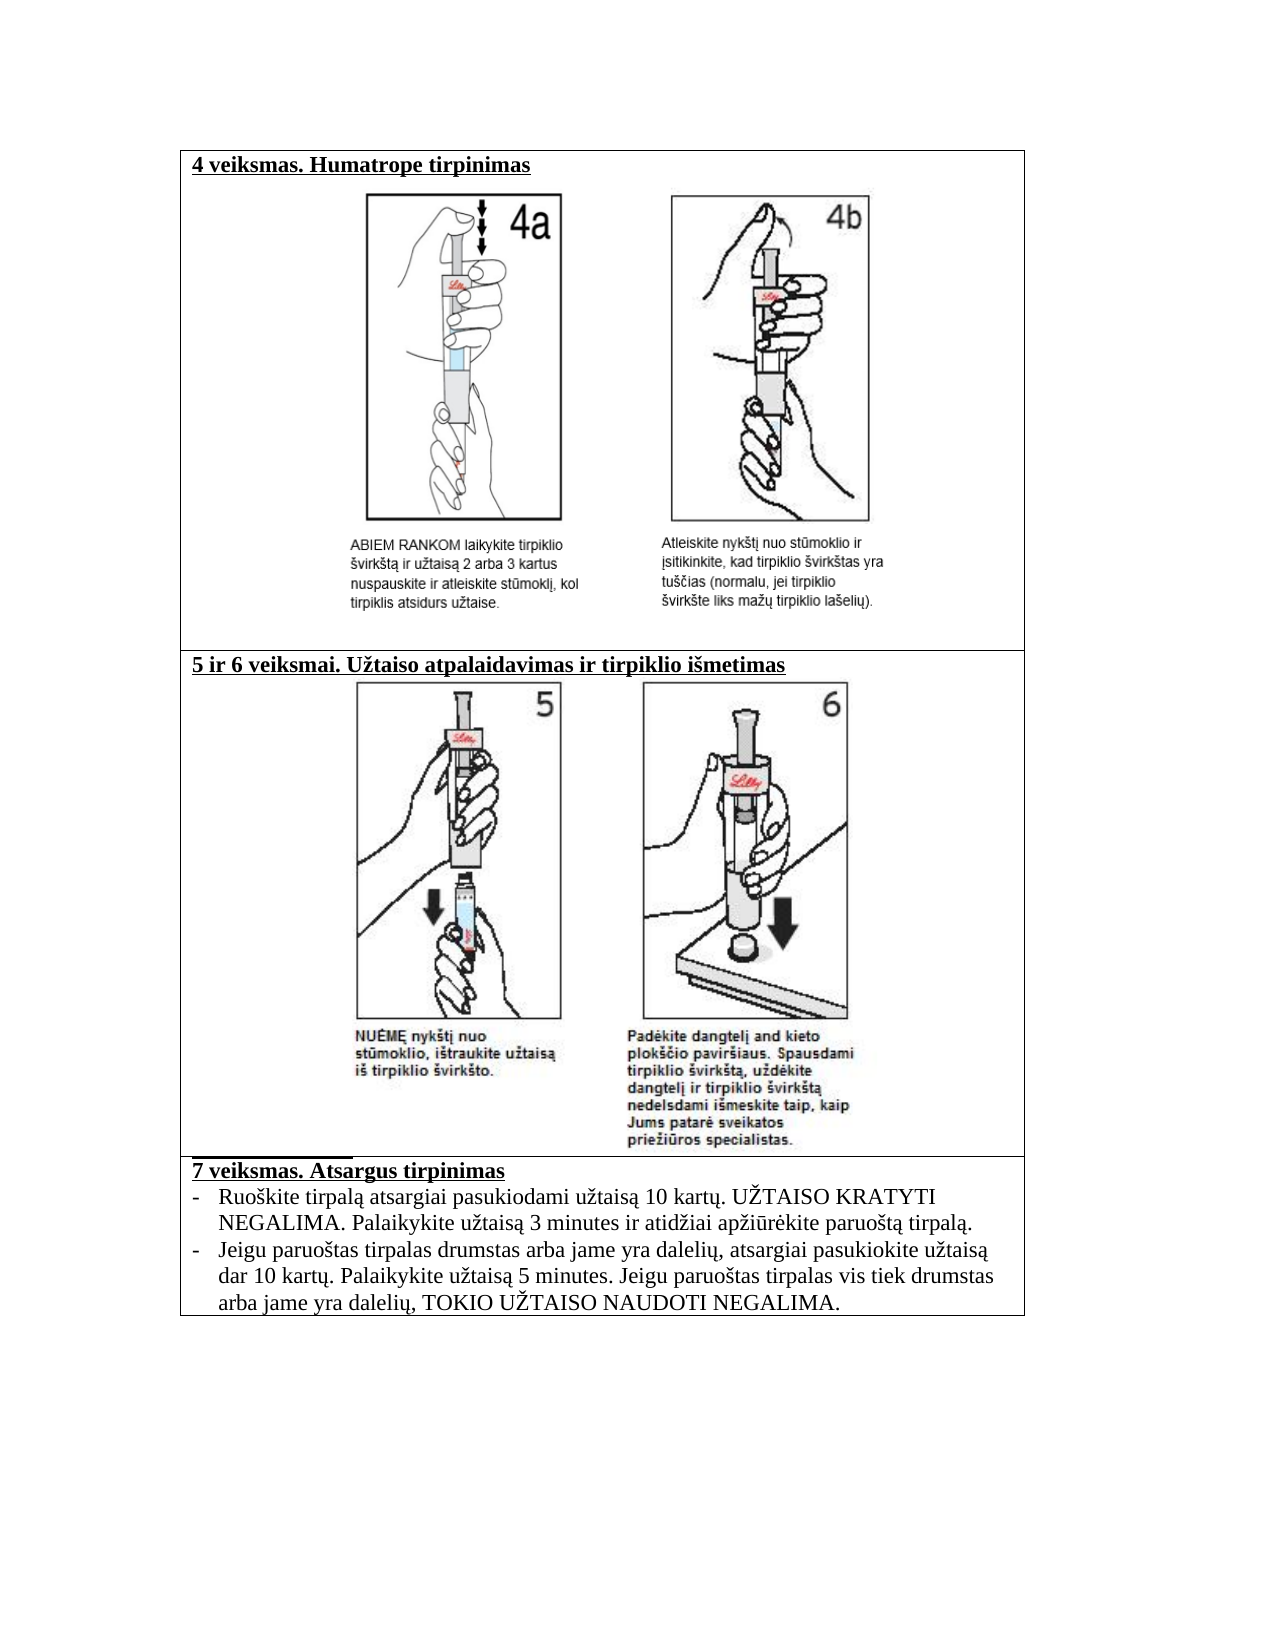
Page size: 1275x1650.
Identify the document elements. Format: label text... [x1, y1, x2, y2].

picture [342, 183, 888, 622]
table_cell 5 ir 6 veiksmai. Užtaiso atpalaidavimas ir tirpiklio išmetimas [181, 651, 1024, 1156]
picture [352, 677, 878, 1156]
table_cell 4 veiksmas. Humatrope tirpinimas [181, 151, 1024, 649]
